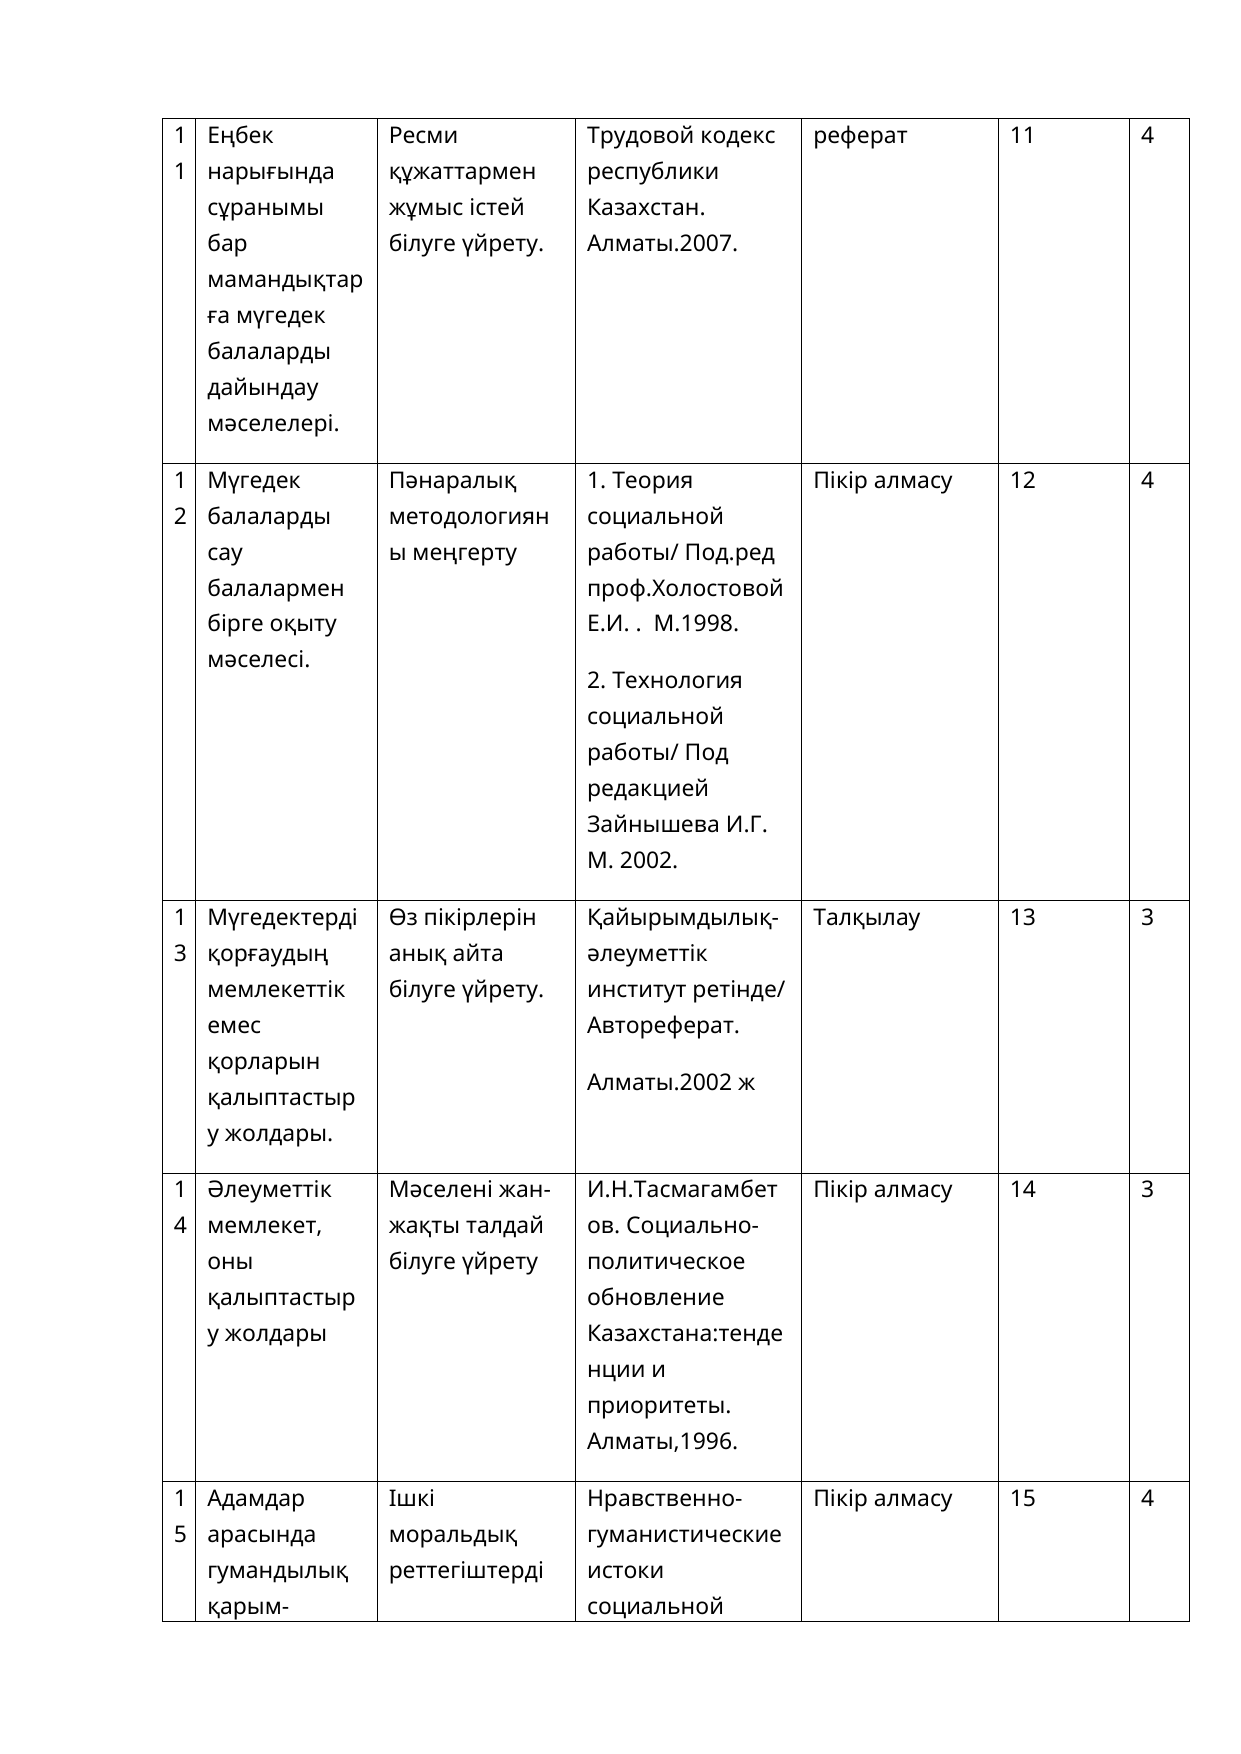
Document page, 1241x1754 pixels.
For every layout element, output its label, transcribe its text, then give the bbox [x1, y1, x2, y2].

table_cell Трудовой кодекс республики Казахстан. Алматы.2007. [576, 119, 801, 463]
table_cell 13 [999, 901, 1129, 1172]
table_cell 12 [163, 464, 195, 900]
table_cell И.Н.Тасмагамбетов. Социально-политическое обновление Казахстана:тенденции и приоритеты. Алматы,1996. [576, 1174, 801, 1481]
table_cell 14 [999, 1174, 1129, 1481]
table_cell 4 [1130, 464, 1189, 900]
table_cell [196, 1482, 377, 1621]
table_cell Талқылау [802, 901, 998, 1172]
table_cell Қайырымдылық- әлеуметтік институт ретінде/ Автореферат. Алматы.2002 ж [576, 901, 801, 1172]
table_cell Пәнаралық методологияны меңгерту [378, 464, 575, 900]
table_cell Ресми құжаттармен жұмыс істей білуге үйрету. [378, 119, 575, 463]
table_cell Еңбек нарығында сұранымы бар мамандықтарға мүгедек балаларды дайындау мәселелері. [196, 119, 377, 463]
table_cell 4 [1130, 119, 1189, 463]
table_cell Мәселені жан-жақты талдай білуге үйрету [378, 1174, 575, 1481]
table_cell 3 [1130, 901, 1189, 1172]
table_cell 14 [163, 1174, 195, 1481]
table_cell Әлеуметтік мемлекет, оны қалыптастыру жолдары [196, 1174, 377, 1481]
table_cell Мүгедек балаларды сау балалармен бірге оқыту мәселесі. [196, 464, 377, 900]
table_cell 11 [163, 119, 195, 463]
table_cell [576, 1482, 801, 1621]
table_cell 15 [999, 1482, 1129, 1621]
table_cell 1. Теория социальной работы/ Под.ред проф.Холостовой Е.И. . М.1998. 2. Технология социальной работы/ Под редакцией Зайнышева И.Г. М. 2002. [576, 464, 801, 900]
table_cell 12 [999, 464, 1129, 900]
table_cell 4 [1130, 1482, 1189, 1621]
table_cell Пікір алмасу [802, 1174, 998, 1481]
table_cell Пікір алмасу [802, 464, 998, 900]
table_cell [378, 1482, 575, 1621]
table_cell 15 [163, 1482, 195, 1621]
table_cell 13 [163, 901, 195, 1172]
table_cell 11 [999, 119, 1129, 463]
table_cell Пікір алмасу [802, 1482, 998, 1621]
table_cell Мүгедектерді қорғаудың мемлекеттік емес қорларын қалыптастыру жолдары. [196, 901, 377, 1172]
table_cell реферат [802, 119, 998, 463]
table_cell Өз пікірлерін анық айта білуге үйрету. [378, 901, 575, 1172]
table_cell 3 [1130, 1174, 1189, 1481]
